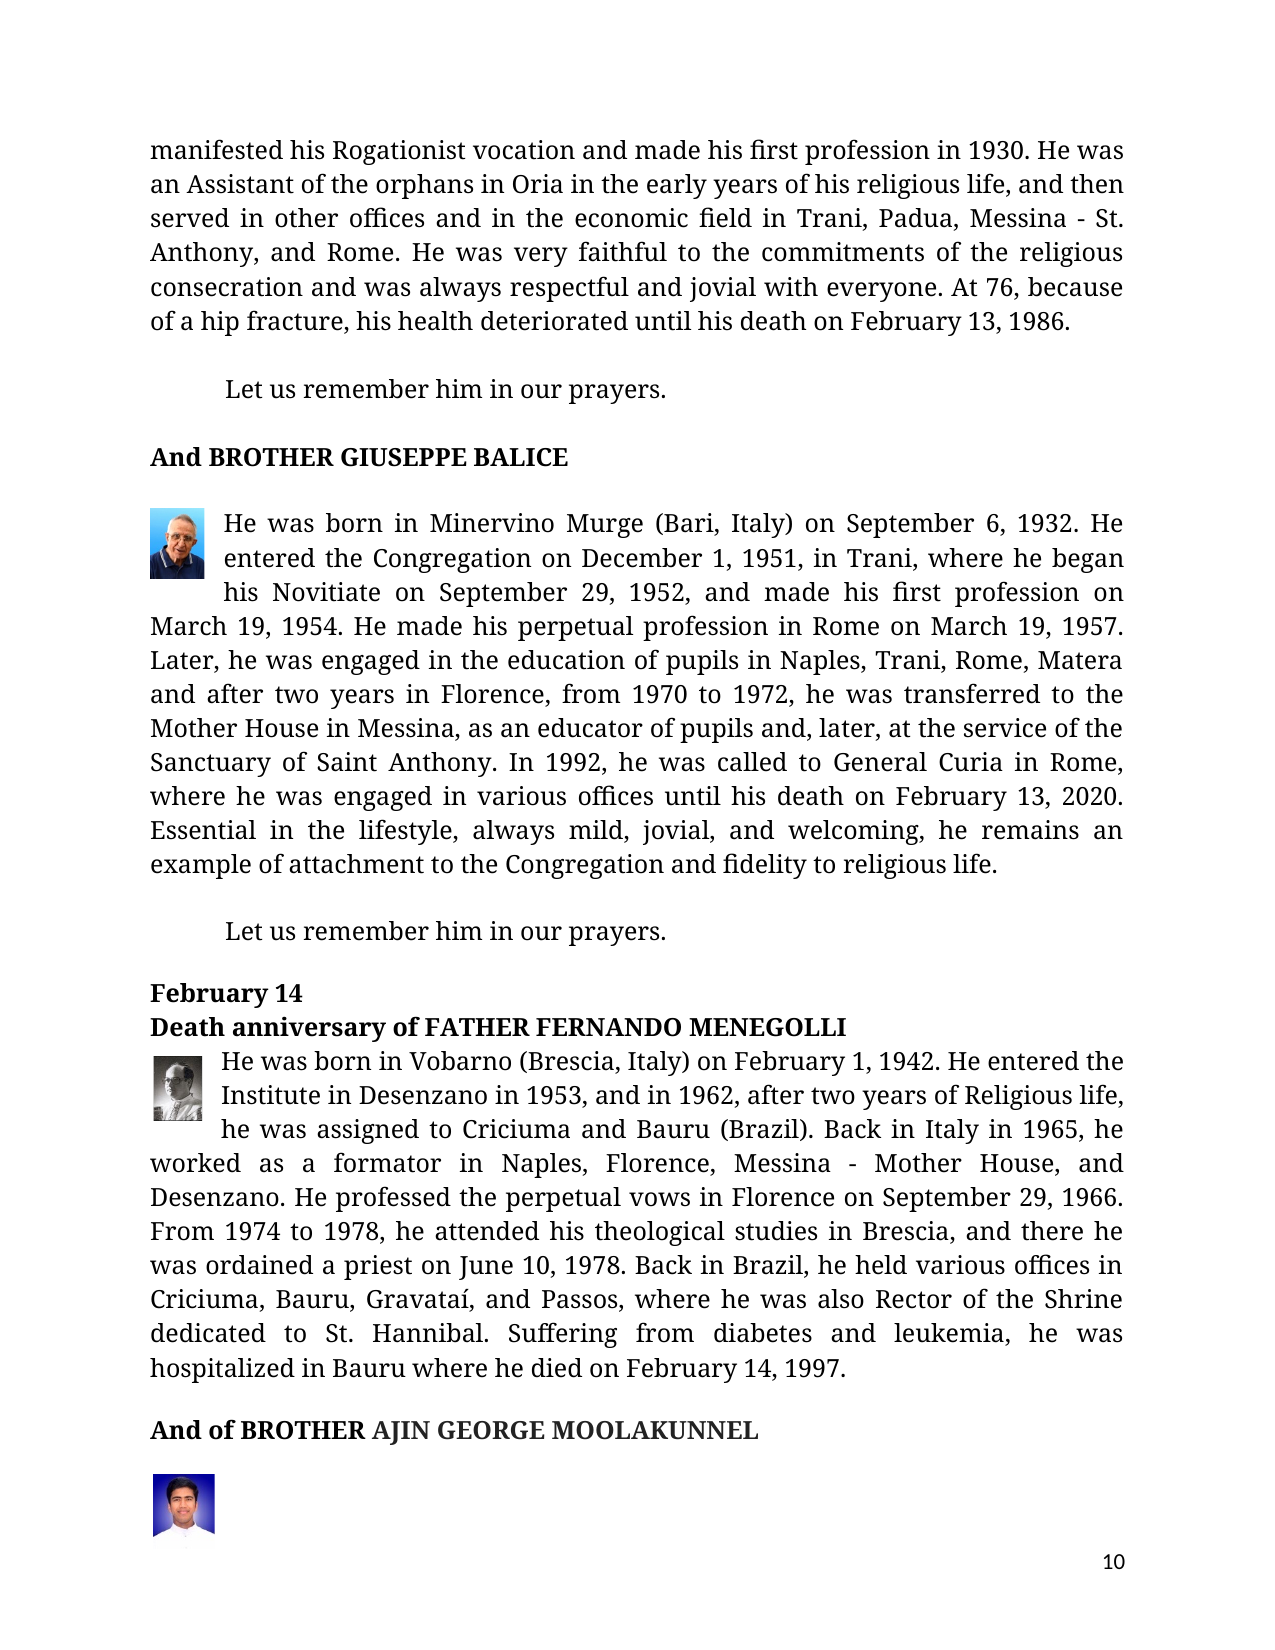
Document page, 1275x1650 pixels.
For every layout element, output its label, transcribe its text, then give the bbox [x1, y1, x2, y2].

text And of BROTHER AJIN GEORGE MOOLAKUNNEL [150, 1412, 1125, 1446]
text He was born in Vobarno (Brescia, Italy) on February 1, 1942. He entered the Institute in Desenzano in 1953, and in 1962, after two years of Religious life, he was assigned to Criciuma and Bauru (Brazil). Back in Italy in 1965, he worked as a formator in Naples, Florence, Messina - Mother House, and Desenzano. He professed the perpetual vows in Florence on September 29, 1966. From 1974 to 1978, he attended his theological studies in Brescia, and there he was ordained a priest on June 10, 1978. Back in Brazil, he held various offices in Criciuma, Bauru, Gravataí, and Passos, where he was also Rector of the Shrine dedicated to St. Hannibal. Suffering from diabetes and leukemia, he was hospitalized in Bauru where he died on February 14, 1997. [150, 1044, 1125, 1384]
text Let us remember him in our prayers. [150, 913, 1125, 947]
text He was born in Minervino Murge (Bari, Italy) on September 6, 1932. He entered the Congregation on December 1, 1951, in Trani, where he began his Novitiate on September 29, 1952, and made his first profession on March 19, 1954. He made his perpetual profession in Rome on March 19, 1957. Later, he was engaged in the education of pupils in Naples, Trani, Rome, Matera and after two years in Florence, from 1970 to 1972, he was transferred to the Mother House in Messina, as an educator of pupils and, later, at the service of the Sanctuary of Saint Anthony. In 1992, he was called to General Curia in Rome, where he was engaged in various offices until his death on February 13, 2020. Essential in the lifestyle, always mild, jovial, and welcoming, he remains an example of attachment to the Congregation and fidelity to religious life. [150, 506, 1125, 881]
text Let us remember him in our prayers. [150, 371, 1125, 405]
text And BROTHER GIUSEPPE BALICE [150, 439, 1125, 473]
picture [150, 508, 205, 579]
picture [153, 1056, 203, 1121]
picture [153, 1474, 215, 1549]
text February 14 [150, 976, 1125, 1009]
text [150, 133, 1125, 337]
text Death anniversary of FATHER FERNANDO MENEGOLLI [150, 1009, 1125, 1044]
